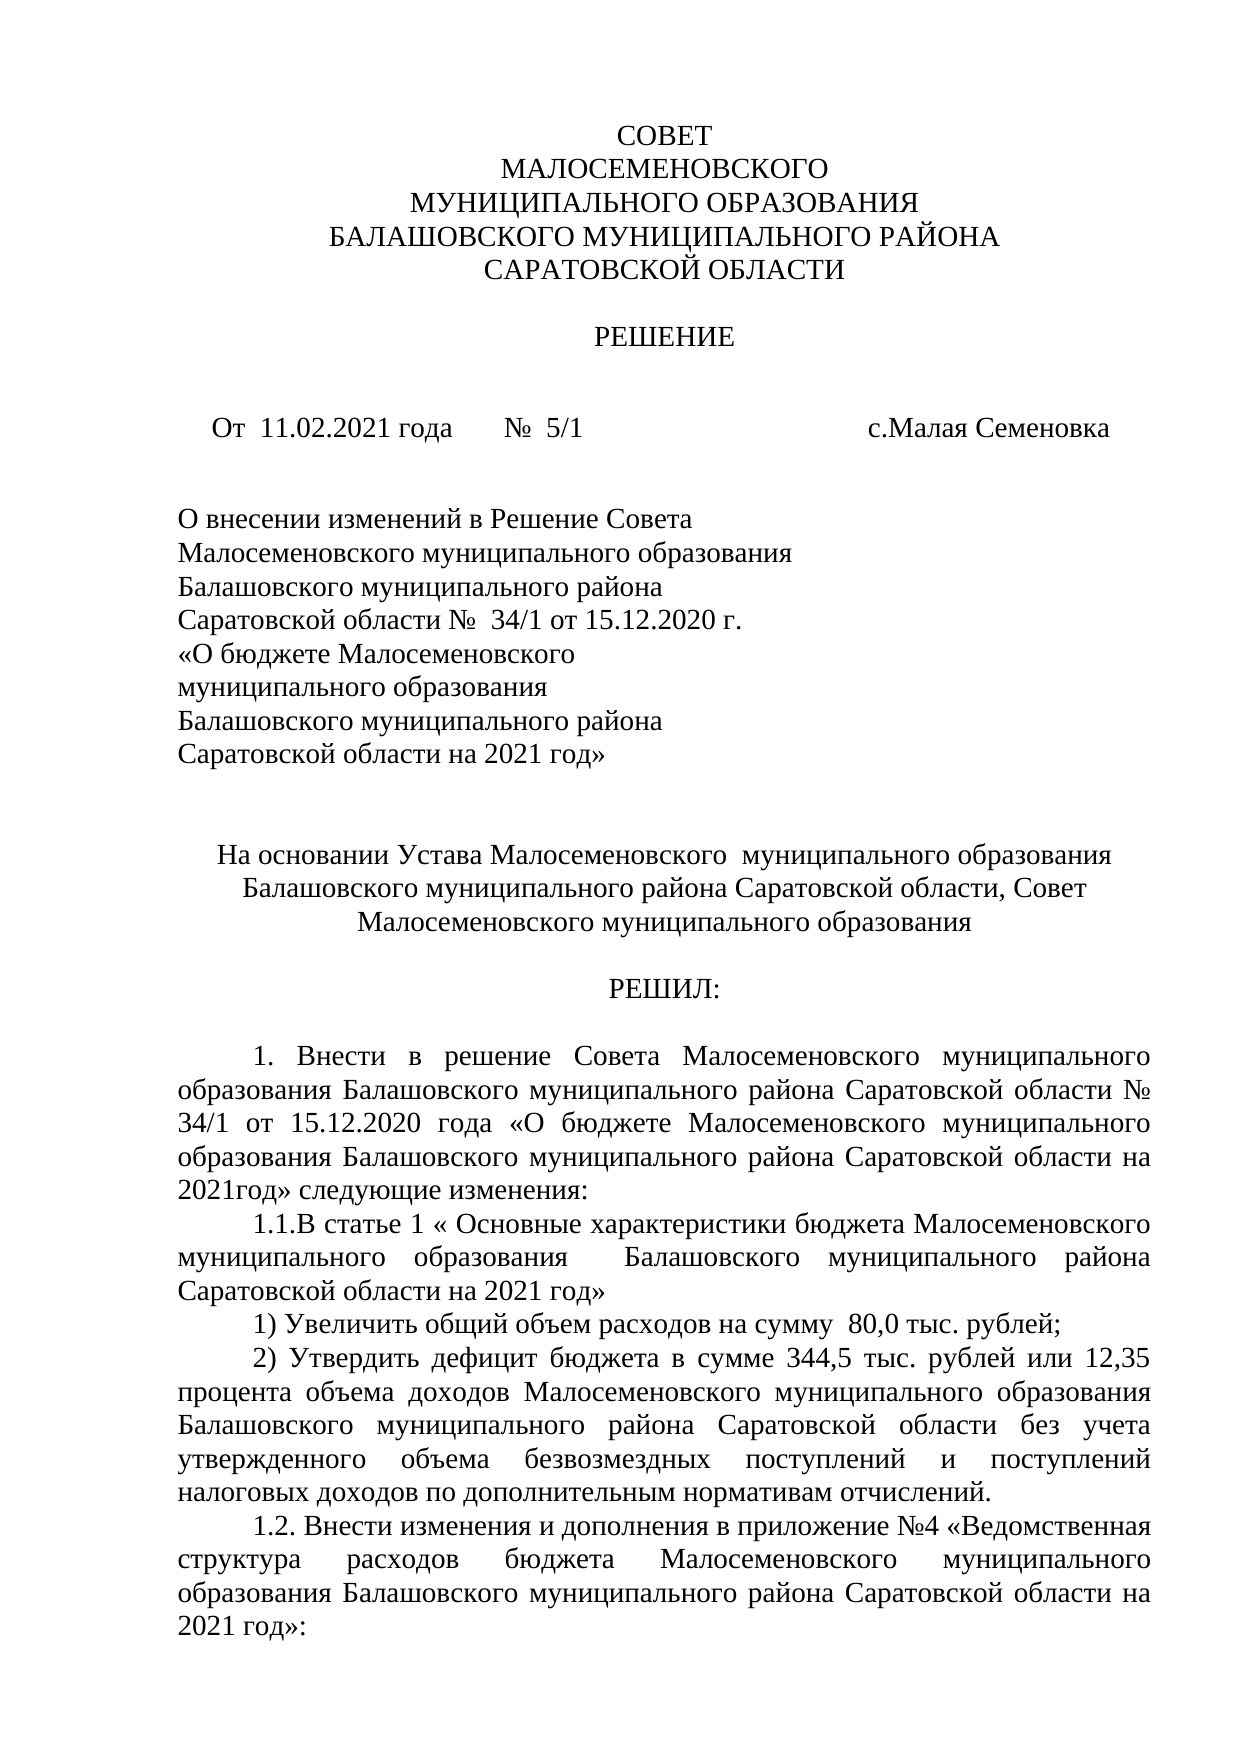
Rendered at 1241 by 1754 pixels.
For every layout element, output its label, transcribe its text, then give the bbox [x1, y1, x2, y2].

text Балашовского муниципального района [177, 703, 1152, 736]
text СОВЕТ [177, 118, 1152, 152]
text 1.2. Внести изменения и дополнения в приложение №4 «Ведомственная структура расходов бюджета Малосеменовского муниципального образования Балашовского муниципального района Саратовской области на 2021 год»: [177, 1508, 1152, 1642]
text 1) Увеличить общий объем расходов на сумму 80,0 тыс. рублей; [177, 1307, 1152, 1340]
text Саратовской области № 34/1 от 15.12.2020 г. [177, 602, 1152, 636]
text РЕШЕНИЕ [177, 319, 1152, 411]
text МУНИЦИПАЛЬНОГО ОБРАЗОВАНИЯ [177, 185, 1152, 219]
text «О бюджете Малосеменовского [177, 636, 1152, 669]
text От 11.02.2021 года № 5/1 с.Малая Семеновка [177, 411, 1152, 468]
text На основании Устава Малосеменовского муниципального образования Балашовского муниципального района Саратовской области, Совет Малосеменовского муниципального образования [177, 837, 1152, 938]
subtitle Балашовского муниципального района [177, 569, 1152, 602]
text 2) Утвердить дефицит бюджета в сумме 344,5 тыс. рублей или 12,35 процента объема доходов Малосеменовского муниципального образования Балашовского муниципального района Саратовской области без учета утвержденного объема безвозмездных поступлений и поступлений налоговых доходов по дополнительным нормативам отчислений. [177, 1340, 1152, 1508]
text САРАТОВСКОЙ ОБЛАСТИ [177, 252, 1152, 286]
text РЕШИЛ: [177, 971, 1152, 1005]
text МАЛОСЕМЕНОВСКОГО [177, 152, 1152, 185]
text БАЛАШОВСКОГО МУНИЦИПАЛЬНОГО РАЙОНА [177, 219, 1152, 252]
text О внесении изменений в Решение Совета [177, 468, 1152, 535]
text муниципального образования [177, 669, 1152, 703]
text Малосеменовского муниципального образования [177, 535, 1152, 569]
text Саратовской области на 2021 год» [177, 736, 1152, 770]
text 1.1.В статье 1 « Основные характеристики бюджета Малосеменовского муниципального образования Балашовского муниципального района Саратовской области на 2021 год» [177, 1206, 1152, 1307]
text 1. Внести в решение Совета Малосеменовского муниципального образования Балашовского муниципального района Саратовской области № 34/1 от 15.12.2020 года «О бюджете Малосеменовского муниципального образования Балашовского муниципального района Саратовской области на 2021год» следующие изменения: [177, 1038, 1152, 1206]
